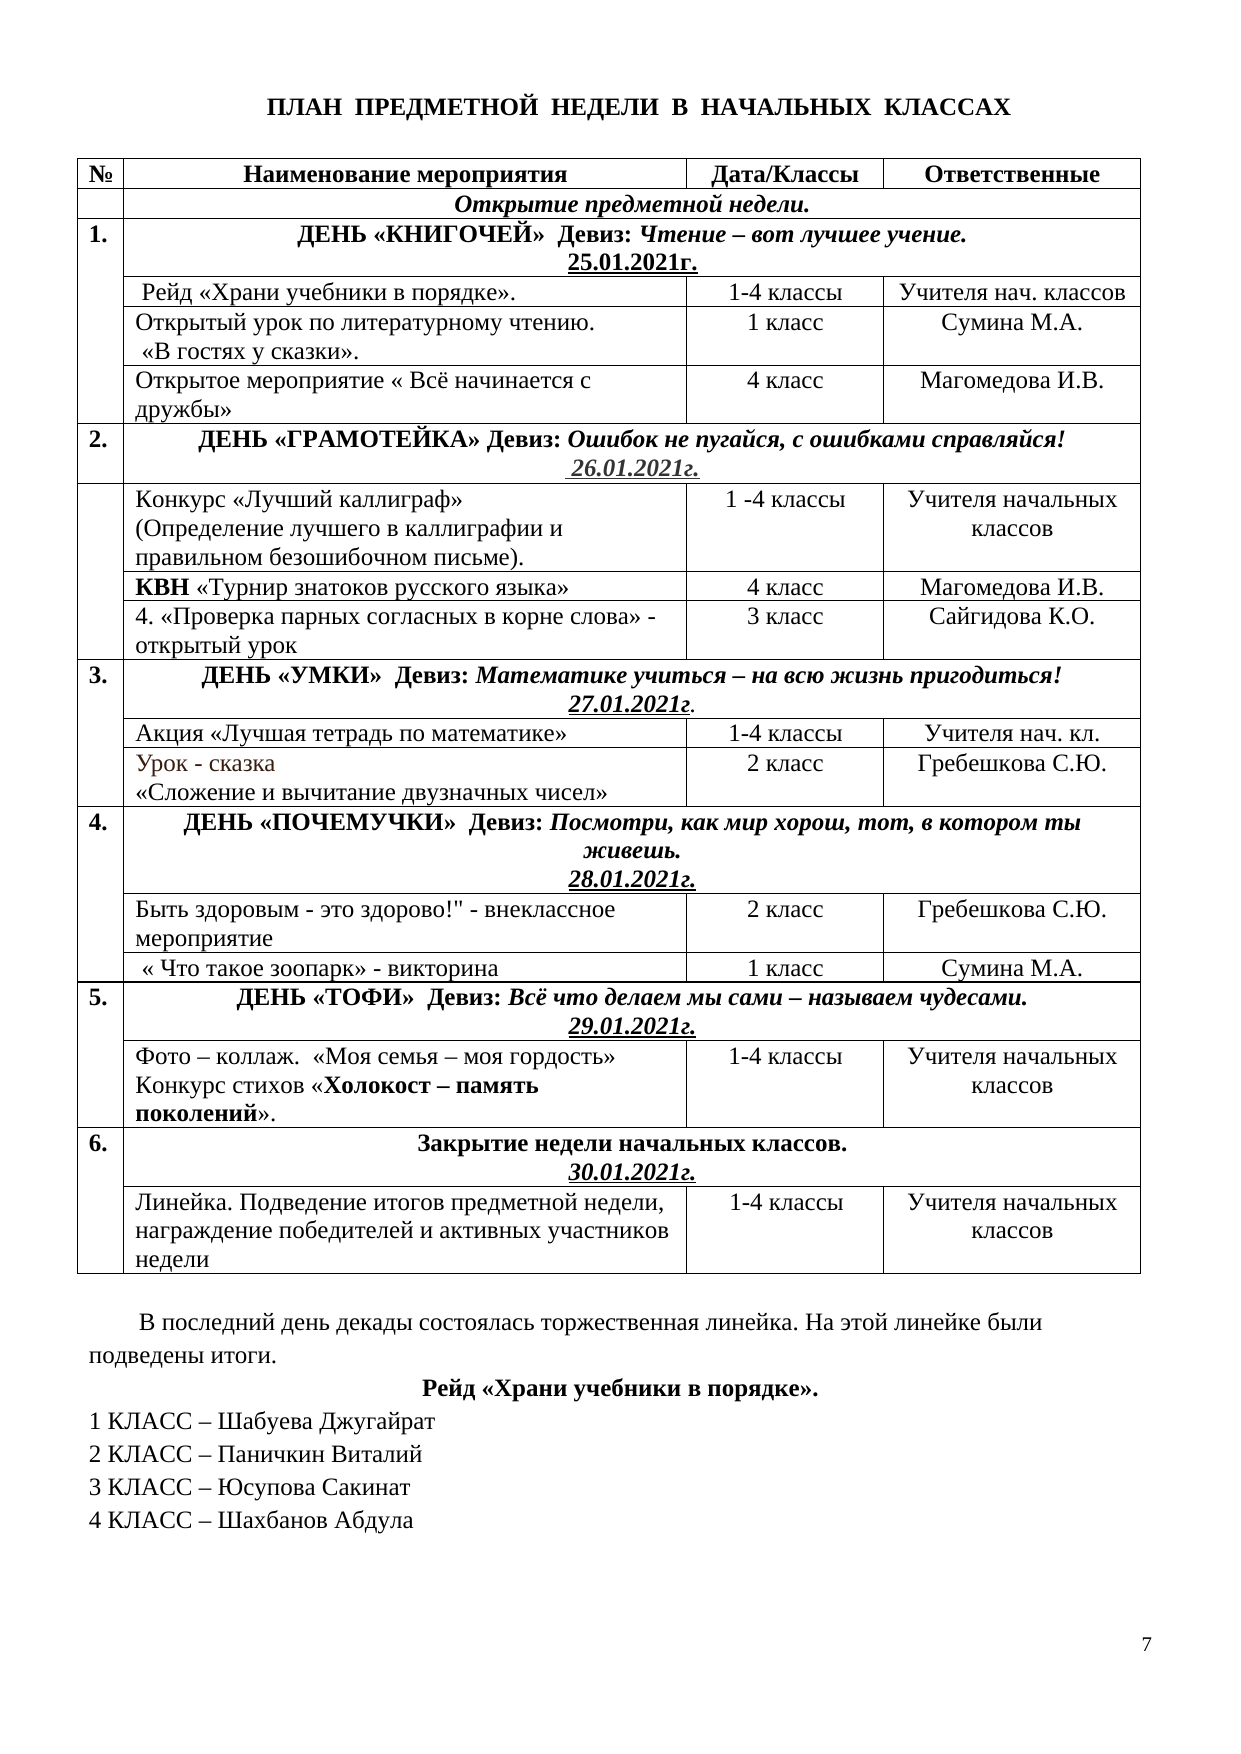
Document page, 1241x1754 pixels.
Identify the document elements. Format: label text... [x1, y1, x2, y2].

table_cell 1. [78, 219, 123, 423]
table_cell 1-4 классы [687, 1187, 883, 1273]
table_cell Магомедова И.В. [884, 572, 1140, 600]
table_cell Учителя начальных классов [884, 1041, 1140, 1127]
table_cell 1 -4 классы [687, 484, 883, 571]
table_cell 5. [78, 983, 123, 1127]
text Рейд «Храни учебники в порядке». [89, 1373, 1152, 1402]
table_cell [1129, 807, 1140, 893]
table_cell Открытие предметной недели. [124, 189, 1140, 218]
table_cell 2 класс [687, 894, 883, 952]
table_cell Конкурс «Лучший каллиграф» (Определение лучшего в каллиграфии и правильном безошибочном письме). [124, 484, 686, 571]
table_cell ДЕНЬ «ТОФИ» Девиз: Всё что делаем мы сами – называем чудесами. 29.01.2021г. [124, 983, 1140, 1040]
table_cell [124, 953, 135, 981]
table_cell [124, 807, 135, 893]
table_cell 3 класс [687, 601, 883, 659]
table_cell Гребешкова С.Ю. [884, 894, 1140, 952]
table_cell Сайгидова К.О. [884, 601, 1140, 659]
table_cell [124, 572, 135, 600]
table_cell [78, 189, 123, 218]
table_cell 1-4 классы [687, 277, 883, 306]
table_cell Учителя начальных классов [884, 484, 1140, 571]
table_cell Открытый урок по литературному чтению. «В гостях у сказки». [124, 307, 686, 364]
table_cell Фото – коллаж. «Моя семья – моя гордость» Конкурс стихов «Холокост – память поколений». [124, 1041, 686, 1127]
table_cell Акция «Лучшая тетрадь по математике» [124, 719, 686, 747]
table_cell Рейд «Храни учебники в порядке». [124, 277, 686, 306]
table_cell Учителя нач. кл. [884, 719, 1140, 747]
text 3 КЛАСС – Юсупова Сакинат [89, 1472, 1152, 1501]
table_header № [78, 159, 123, 188]
text ПЛАН ПРЕДМЕТНОЙ НЕДЕЛИ В НАЧАЛЬНЫХ КЛАССАХ [126, 92, 1152, 121]
table_cell Сумина М.А. [884, 953, 1140, 981]
table_cell Гребешкова С.Ю. [884, 748, 1140, 806]
text В последний день декады состоялась торжественная линейка. На этой линейке были подведены итоги. [89, 1307, 1152, 1369]
table_cell 2. [78, 424, 123, 483]
table_cell 1-4 классы [687, 1041, 883, 1127]
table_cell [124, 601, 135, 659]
table_cell Учителя нач. классов [884, 277, 1140, 306]
table_cell Магомедова И.В. [884, 366, 1140, 423]
table_header Ответственные [884, 159, 1140, 188]
table_cell [78, 484, 123, 659]
text 4 КЛАСС – Шахбанов Абдула [89, 1505, 1152, 1534]
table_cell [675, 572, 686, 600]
table_cell 1 класс [687, 307, 883, 364]
table_cell 6. [78, 1128, 123, 1273]
text 2 КЛАСС – Паничкин Виталий [89, 1439, 1152, 1468]
table_cell 3. [78, 660, 123, 806]
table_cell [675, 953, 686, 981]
table_cell ДЕНЬ «УМКИ» Девиз: Математике учиться – на всю жизнь пригодиться! 27.01.2021г. [124, 660, 1140, 717]
table_cell 4 класс [687, 572, 883, 600]
text 1 КЛАСС – Шабуева Джугайрат [89, 1406, 1152, 1435]
table_header Дата/Классы [687, 159, 883, 188]
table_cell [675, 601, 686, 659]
table_cell 4. [78, 807, 123, 981]
table_cell Линейка. Подведение итогов предметной недели, награждение победителей и активных участников недели [124, 1187, 686, 1273]
table_cell Сумина М.А. [884, 307, 1140, 364]
table_cell ДЕНЬ «ГРАМОТЕЙКА» Девиз: Ошибок не пугайся, с ошибками справляйся! 26.01.2021г. [124, 424, 1140, 483]
table_cell Урок - сказка «Сложение и вычитание двузначных чисел» [124, 748, 686, 806]
table_cell 1 класс [687, 953, 883, 981]
table_cell 1-4 классы [687, 719, 883, 747]
table_cell ДЕНЬ «КНИГОЧЕЙ» Девиз: Чтение – вот лучшее учение. 25.01.2021г. [124, 219, 1140, 276]
table_cell 2 класс [687, 748, 883, 806]
table_cell Закрытие недели начальных классов. 30.01.2021г. [124, 1128, 1140, 1186]
table_cell Открытое мероприятие « Всё начинается с дружбы» [124, 366, 686, 423]
table_header Наименование мероприятия [124, 159, 686, 188]
table_cell Учителя начальных классов [884, 1187, 1140, 1273]
table_cell 4 класс [687, 366, 883, 423]
table_cell Быть здоровым - это здорово!" - внеклассное мероприятие [124, 894, 686, 952]
